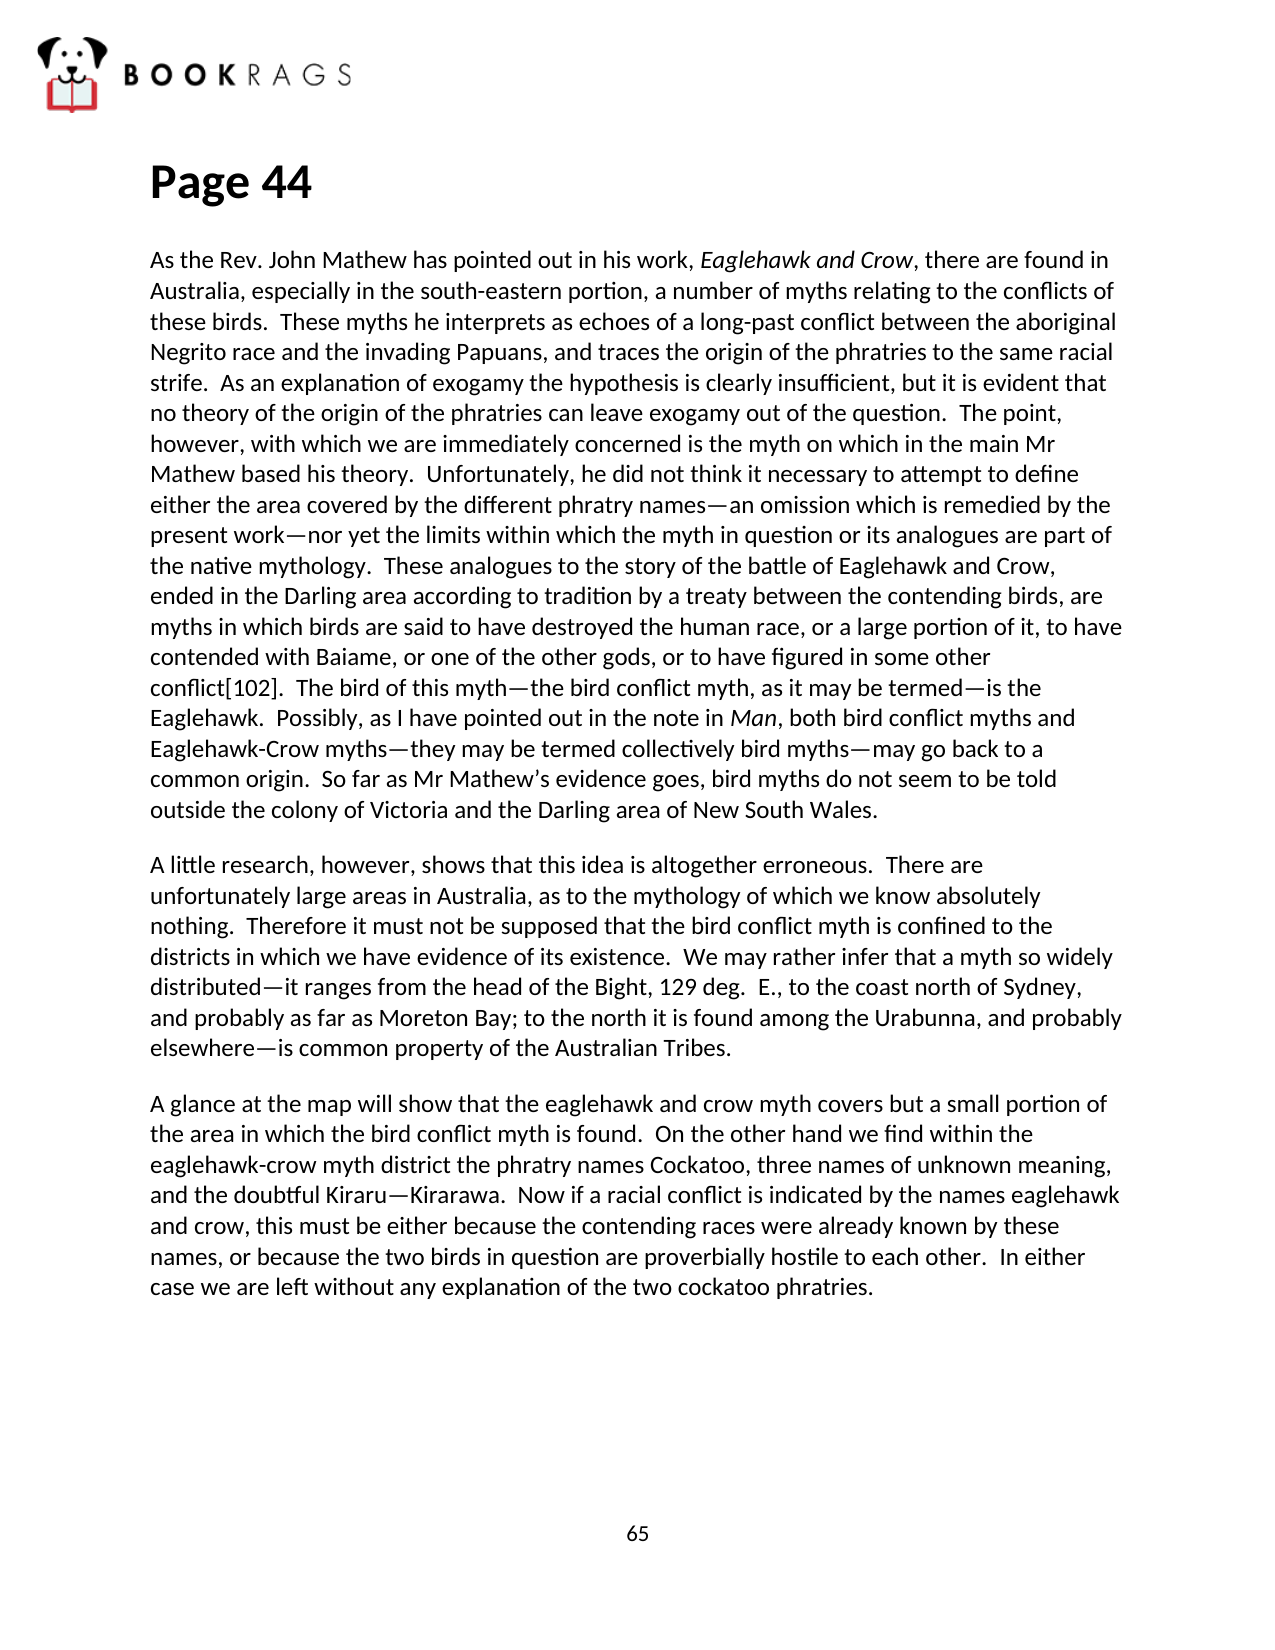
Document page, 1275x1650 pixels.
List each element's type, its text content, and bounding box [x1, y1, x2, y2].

text A glance at the map will show that the eaglehawk and crow myth covers but a small portion of the area in which the bird conflict myth is found. On the other hand we find within the eaglehawk-crow myth district the phratry names Cockatoo, three names of unknown meaning, and the doubtful Kiraru—­Kirarawa. Now if a racial conflict is indicated by the names eaglehawk and crow, this must be either because the contending races were already known by these names, or because the two birds in question are proverbially hostile to each other. In either case we are left without any explanation of the two cockatoo phratries. [150, 1088, 1125, 1302]
text Page 44 [150, 150, 1125, 211]
text As the Rev. John Mathew has pointed out in his work, Eaglehawk and Crow, there are found in Australia, especially in the south-eastern portion, a number of myths relating to the conflicts of these birds. These myths he interprets as echoes of a long-past conflict between the aboriginal Negrito race and the invading Papuans, and traces the origin of the phratries to the same racial strife. As an explanation of exogamy the hypothesis is clearly insufficient, but it is evident that no theory of the origin of the phratries can leave exogamy out of the question. The point, however, with which we are immediately concerned is the myth on which in the main Mr Mathew based his theory. Unfortunately, he did not think it necessary to attempt to define either the area covered by the different phratry names—­an omission which is remedied by the present work—­nor yet the limits within which the myth in question or its analogues are part of the native mythology. These analogues to the story of the battle of Eaglehawk and Crow, ended in the Darling area according to tradition by a treaty between the contending birds, are myths in which birds are said to have destroyed the human race, or a large portion of it, to have contended with Baiame, or one of the other gods, or to have figured in some other conflict[102]. The bird of this myth—­the bird conflict myth, as it may be termed—­is the Eaglehawk. Possibly, as I have pointed out in the note in Man, both bird conflict myths and Eaglehawk-Crow myths—­they may be termed collectively bird myths—­may go back to a common origin. So far as Mr Mathew’s evidence goes, bird myths do not seem to be told outside the colony of Victoria and the Darling area of New South Wales. [150, 244, 1125, 824]
text A little research, however, shows that this idea is altogether erroneous. There are unfortunately large areas in Australia, as to the mythology of which we know absolutely nothing. Therefore it must not be supposed that the bird conflict myth is confined to the districts in which we have evidence of its existence. We may rather infer that a myth so widely distributed—­it ranges from the head of the Bight, 129 deg. E., to the coast north of Sydney, and probably as far as Moreton Bay; to the north it is found among the Urabunna, and probably elsewhere—­is common property of the Australian Tribes. [150, 849, 1125, 1063]
picture [37, 37, 351, 113]
